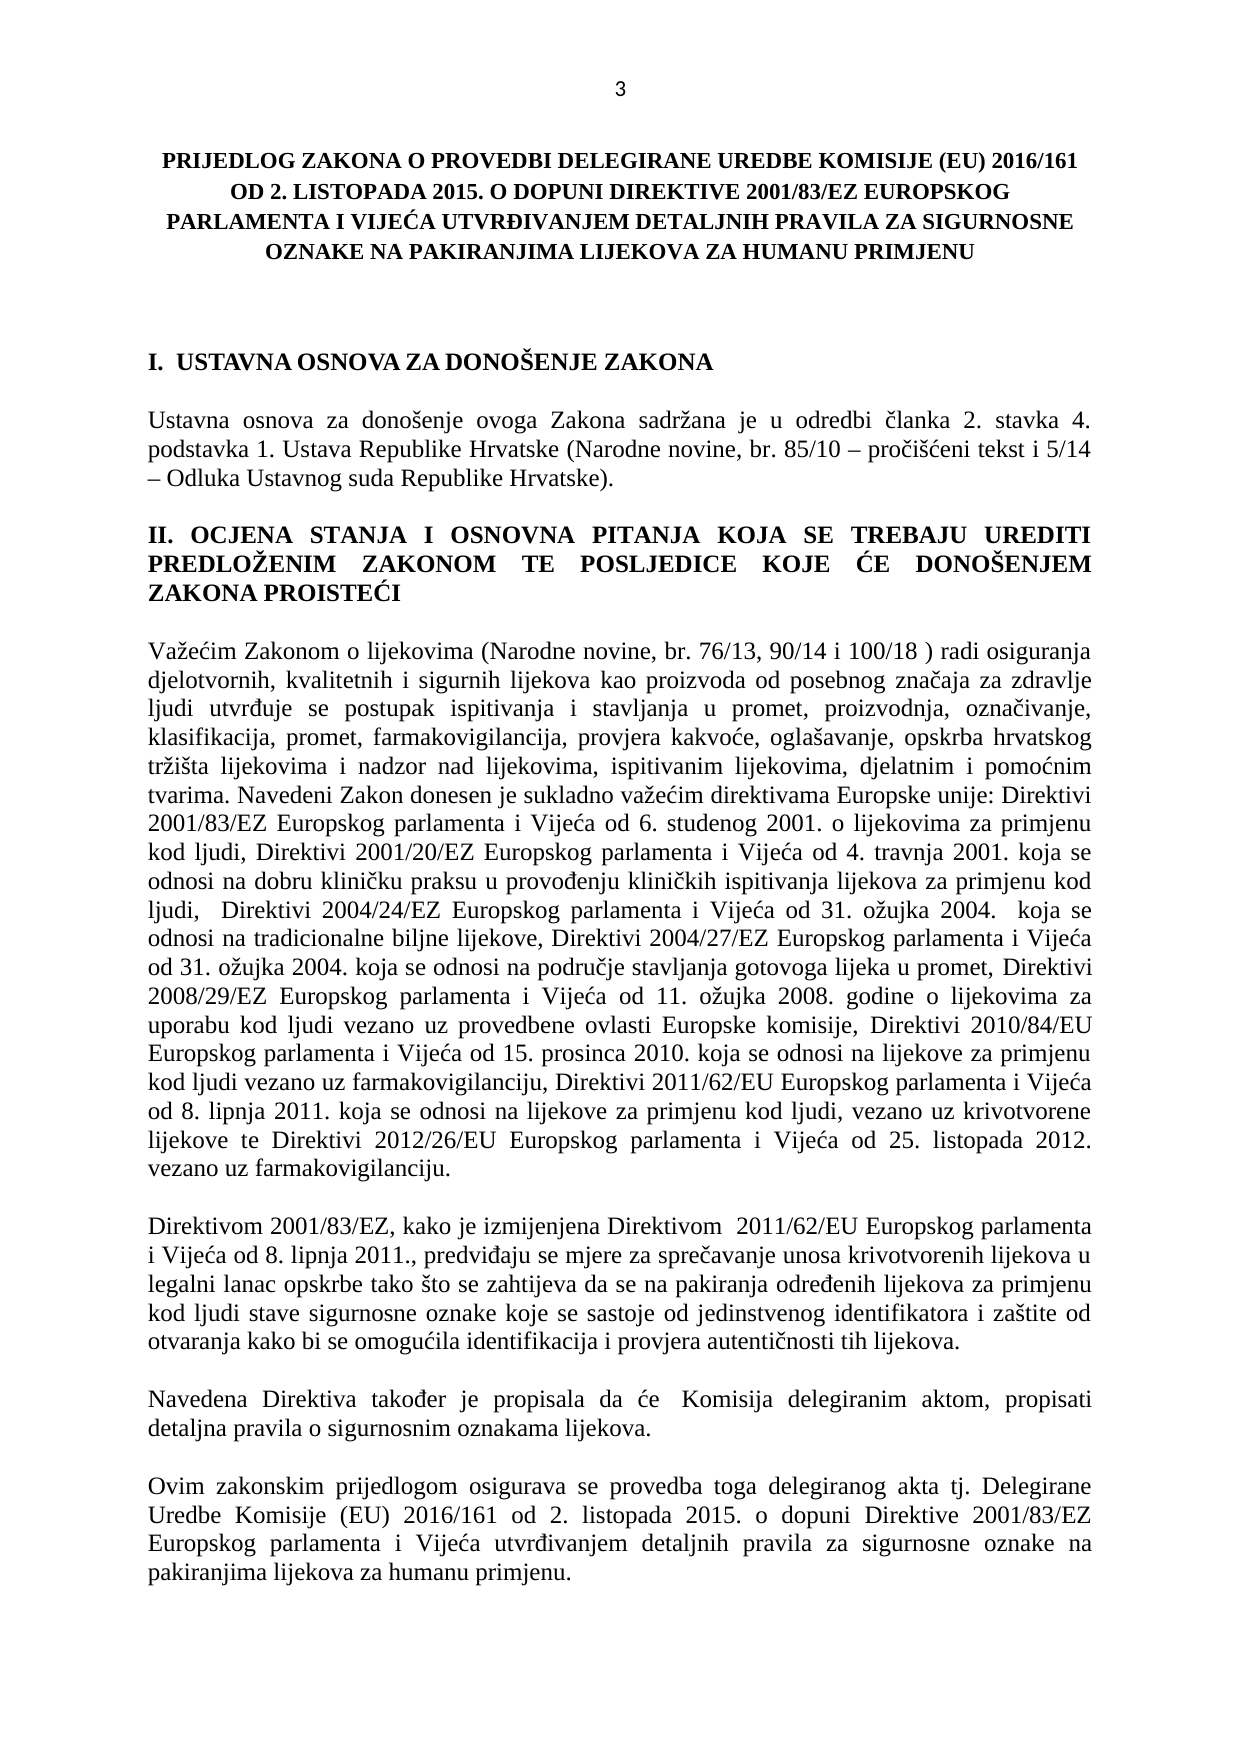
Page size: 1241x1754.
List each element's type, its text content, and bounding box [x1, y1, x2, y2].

text II. OCJENA STANJA I OSNOVNA PITANJA KOJA SE TREBAJU UREDITI PREDLOŽENIM ZAKONOM TE POSLJEDICE KOJE ĆE DONOŠENJEM ZAKONA PROISTEĆI [148, 521, 1093, 607]
text Ovim zakonskim prijedlogom osigurava se provedba toga delegiranog akta tj. Delegirane Uredbe Komisije (EU) 2016/161 od 2. listopada 2015. o dopuni Direktive 2001/83/EZ Europskog parlamenta i Vijeća utvrđivanjem detaljnih pravila za sigurnosne oznake na pakiranjima lijekova za humanu primjenu. [148, 1471, 1093, 1586]
text Direktivom 2001/83/EZ, kako je izmijenjena Direktivom 2011/62/EU Europskog parlamenta i Vijeća od 8. lipnja 2011., predviđaju se mjere za sprečavanje unosa krivotvorenih lijekova u legalni lanac opskrbe tako što se zahtijeva da se na pakiranja određenih lijekova za primjenu kod ljudi stave sigurnosne oznake koje se sastoje od jedinstvenog identifikatora i zaštite od otvaranja kako bi se omogućila identifikacija i provjera autentičnosti tih lijekova. [148, 1211, 1093, 1355]
text Navedena Direktiva također je propisala da će Komisija delegiranim aktom, propisati detaljna pravila o sigurnosnim oznakama lijekova. [148, 1384, 1093, 1442]
text Ustavna osnova za donošenje ovoga Zakona sadržana je u odredbi članka 2. stavka 4. podstavka 1. Ustava Republike Hrvatske (Narodne novine, br. 85/10 – pročišćeni tekst i 5/14 – Odluka Ustavnog suda Republike Hrvatske). [148, 405, 1093, 491]
text I. USTAVNA OSNOVA ZA DONOŠENJE ZAKONA [148, 347, 1093, 376]
text PRIJEDLOG ZAKONA O PROVEDBI DELEGIRANE UREDBE KOMISIJE (EU) 2016/161 ОD 2. LISTOPADA 2015. O DOPUNI DIREKTIVE 2001/83/EZ EUROPSKOG PARLAMENTA I VIJEĆA UTVRĐIVANJEM DETALJNIH PRAVILA ZA SIGURNOSNE OZNAKE NA PAKIRANJIMA LIJEKOVA ZA HUMANU PRIMJENU [148, 148, 1093, 264]
text Važećim Zakonom o lijekovima (Narodne novine, br. 76/13, 90/14 i 100/18 ) radi osiguranja djelotvornih, kvalitetnih i sigurnih lijekova kao proizvoda od posebnog značaja za zdravlje ljudi utvrđuje se postupak ispitivanja i stavljanja u promet, proizvodnja, označivanje, klasifikacija, promet, farmakovigilancija, provjera kakvoće, oglašavanje, opskrba hrvatskog tržišta lijekovima i nadzor nad lijekovima, ispitivanim lijekovima, djelatnim i pomoćnim tvarima. Navedeni Zakon donesen je sukladno važećim direktivama Europske unije: Direktivi 2001/83/EZ Europskog parlamenta i Vijeća od 6. studenog 2001. o lijekovima za primjenu kod ljudi, Direktivi 2001/20/EZ Europskog parlamenta i Vijeća od 4. travnja 2001. koja se odnosi na dobru kliničku praksu u provođenju kliničkih ispitivanja lijekova za primjenu kod ljudi, Direktivi 2004/24/EZ Europskog parlamenta i Vijeća od 31. ožujka 2004. koja se odnosi na tradicionalne biljne lijekove, Direktivi 2004/27/EZ Europskog parlamenta i Vijeća od 31. ožujka 2004. koja se odnosi na područje stavljanja gotovoga lijeka u promet, Direktivi 2008/29/EZ Europskog parlamenta i Vijeća od 11. ožujka 2008. godine o lijekovima za uporabu kod ljudi vezano uz provedbene ovlasti Europske komisije, Direktivi 2010/84/EU Europskog parlamenta i Vijeća od 15. prosinca 2010. koja se odnosi na lijekove za primjenu kod ljudi vezano uz farmakovigilanciju, Direktivi 2011/62/EU Europskog parlamenta i Vijeća od 8. lipnja 2011. koja se odnosi na lijekove za primjenu kod ljudi, vezano uz krivotvorene lijekove te Direktivi 2012/26/EU Europskog parlamenta i Vijeća od 25. listopada 2012. vezano uz farmakovigilanciju. [148, 636, 1093, 1182]
